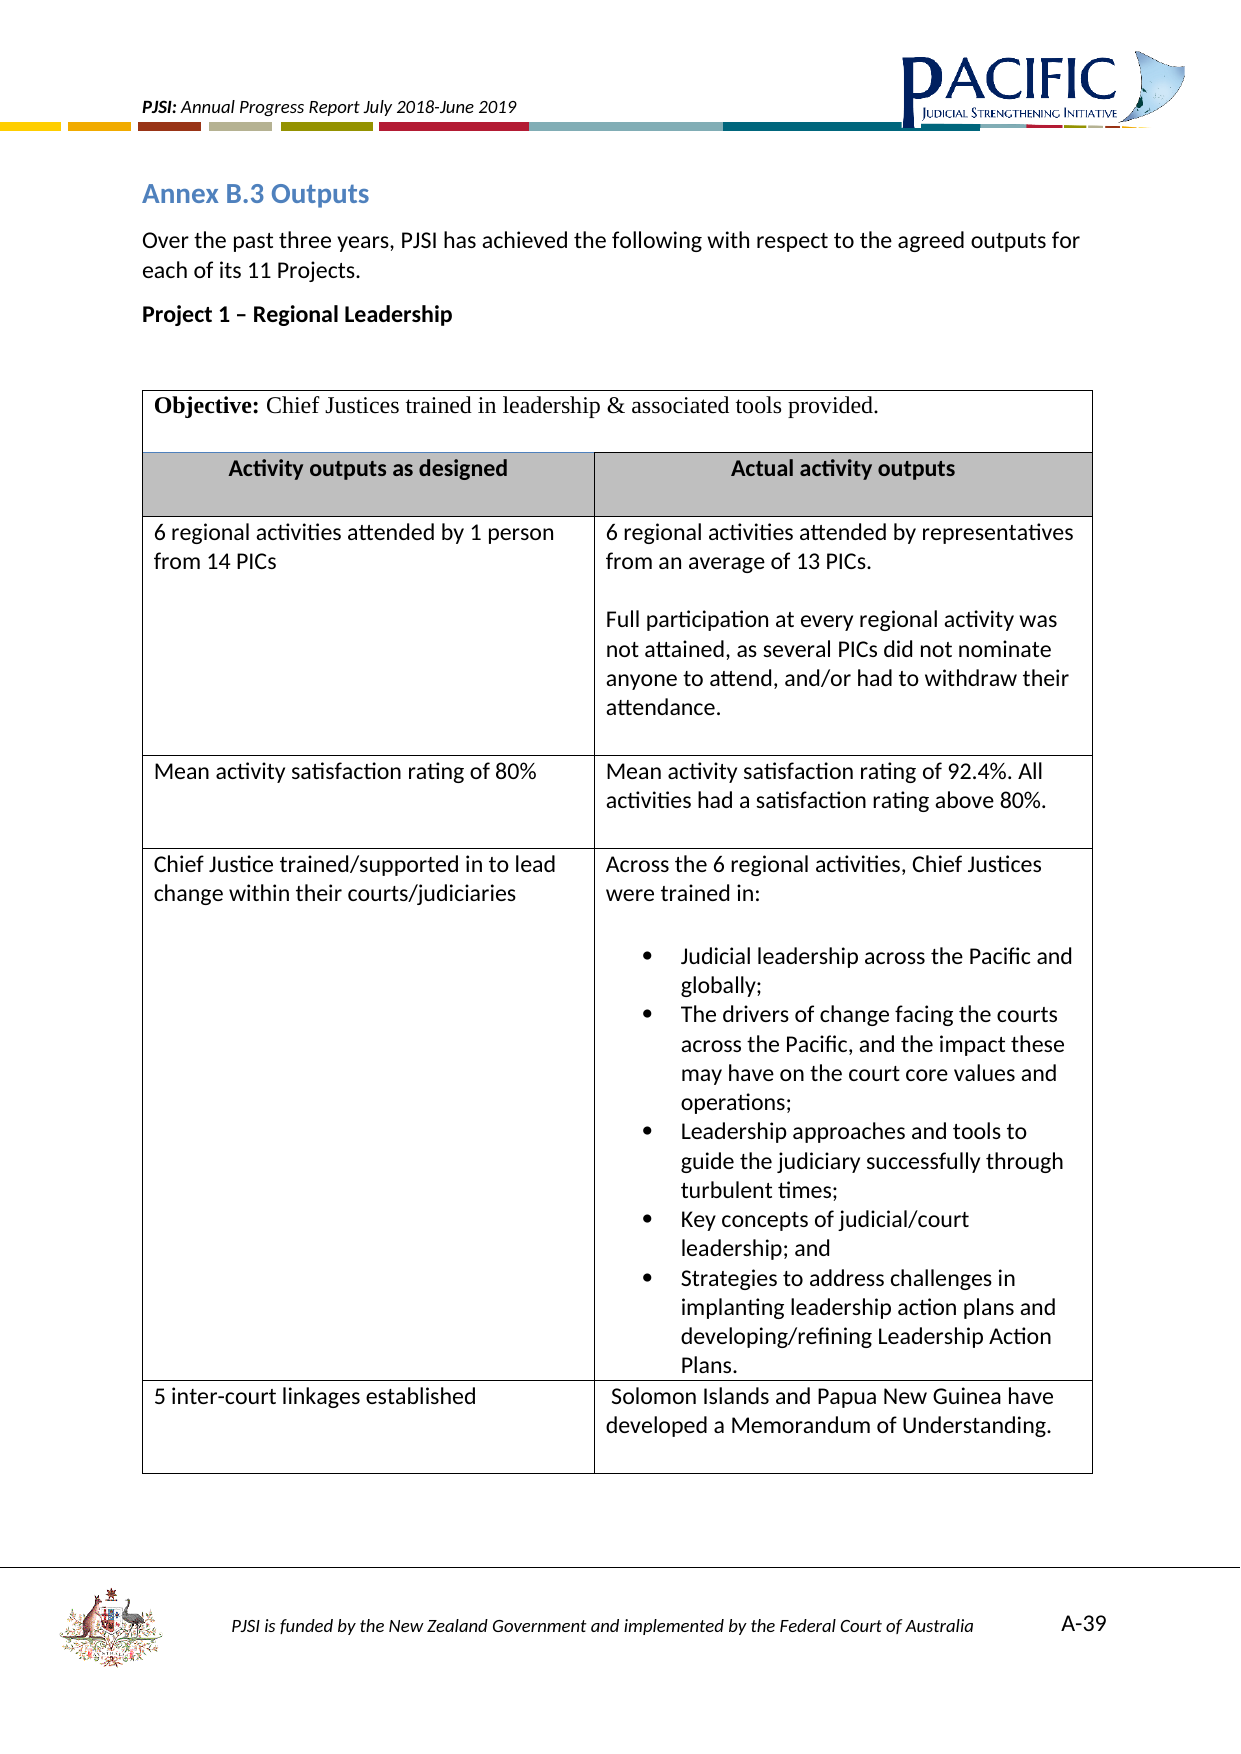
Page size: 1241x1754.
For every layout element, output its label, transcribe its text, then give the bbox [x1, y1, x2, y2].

table_cell Across the 6 regional activities, Chief Justices were trained in: Judicial leadership across the Pacific and globally; The drivers of change facing the courts across the Pacific, and the impact these may have on the court core values and operations; Leadership approaches and tools to guide the judiciary successfully through turbulent times; Key concepts of judicial/court leadership; and Strategies to address challenges in implanting leadership action plans and developing/refining Leadership Action Plans. [595, 849, 1092, 1380]
table_cell Actual activity outputs [595, 453, 1092, 516]
text Over the past three years, PJSI has achieved the following with respect to the agreed outputs for each of its 11 Projects. [142, 226, 1092, 284]
table_cell Chief Justice trained/supported in to lead change within their courts/judiciaries [143, 849, 594, 1380]
table_cell Mean activity satisfaction rating of 80% [143, 756, 594, 848]
table_header Objective: Chief Justices trained in leadership & associated tools provided. [143, 391, 1092, 452]
table_cell Solomon Islands and Papua New Guinea have developed a Memorandum of Understanding. [595, 1381, 1092, 1473]
text Project 1 – Regional Leadership [142, 299, 1092, 329]
picture [0, 49, 1185, 131]
subtitle Annex B.3 Outputs [142, 175, 1092, 210]
table_cell 6 regional activities attended by 1 person from 14 PICs [143, 517, 594, 755]
picture [55, 1585, 167, 1669]
table_cell Mean activity satisfaction rating of 92.4%. All activities had a satisfaction rating above 80%. [595, 756, 1092, 848]
table_cell 6 regional activities attended by representatives from an average of 13 PICs. Full participation at every regional activity was not attained, as several PICs did not nominate anyone to attend, and/or had to withdraw their attendance. [595, 517, 1092, 755]
table_cell 5 inter-court linkages established [143, 1381, 594, 1473]
table_cell Activity outputs as designed [143, 453, 594, 516]
